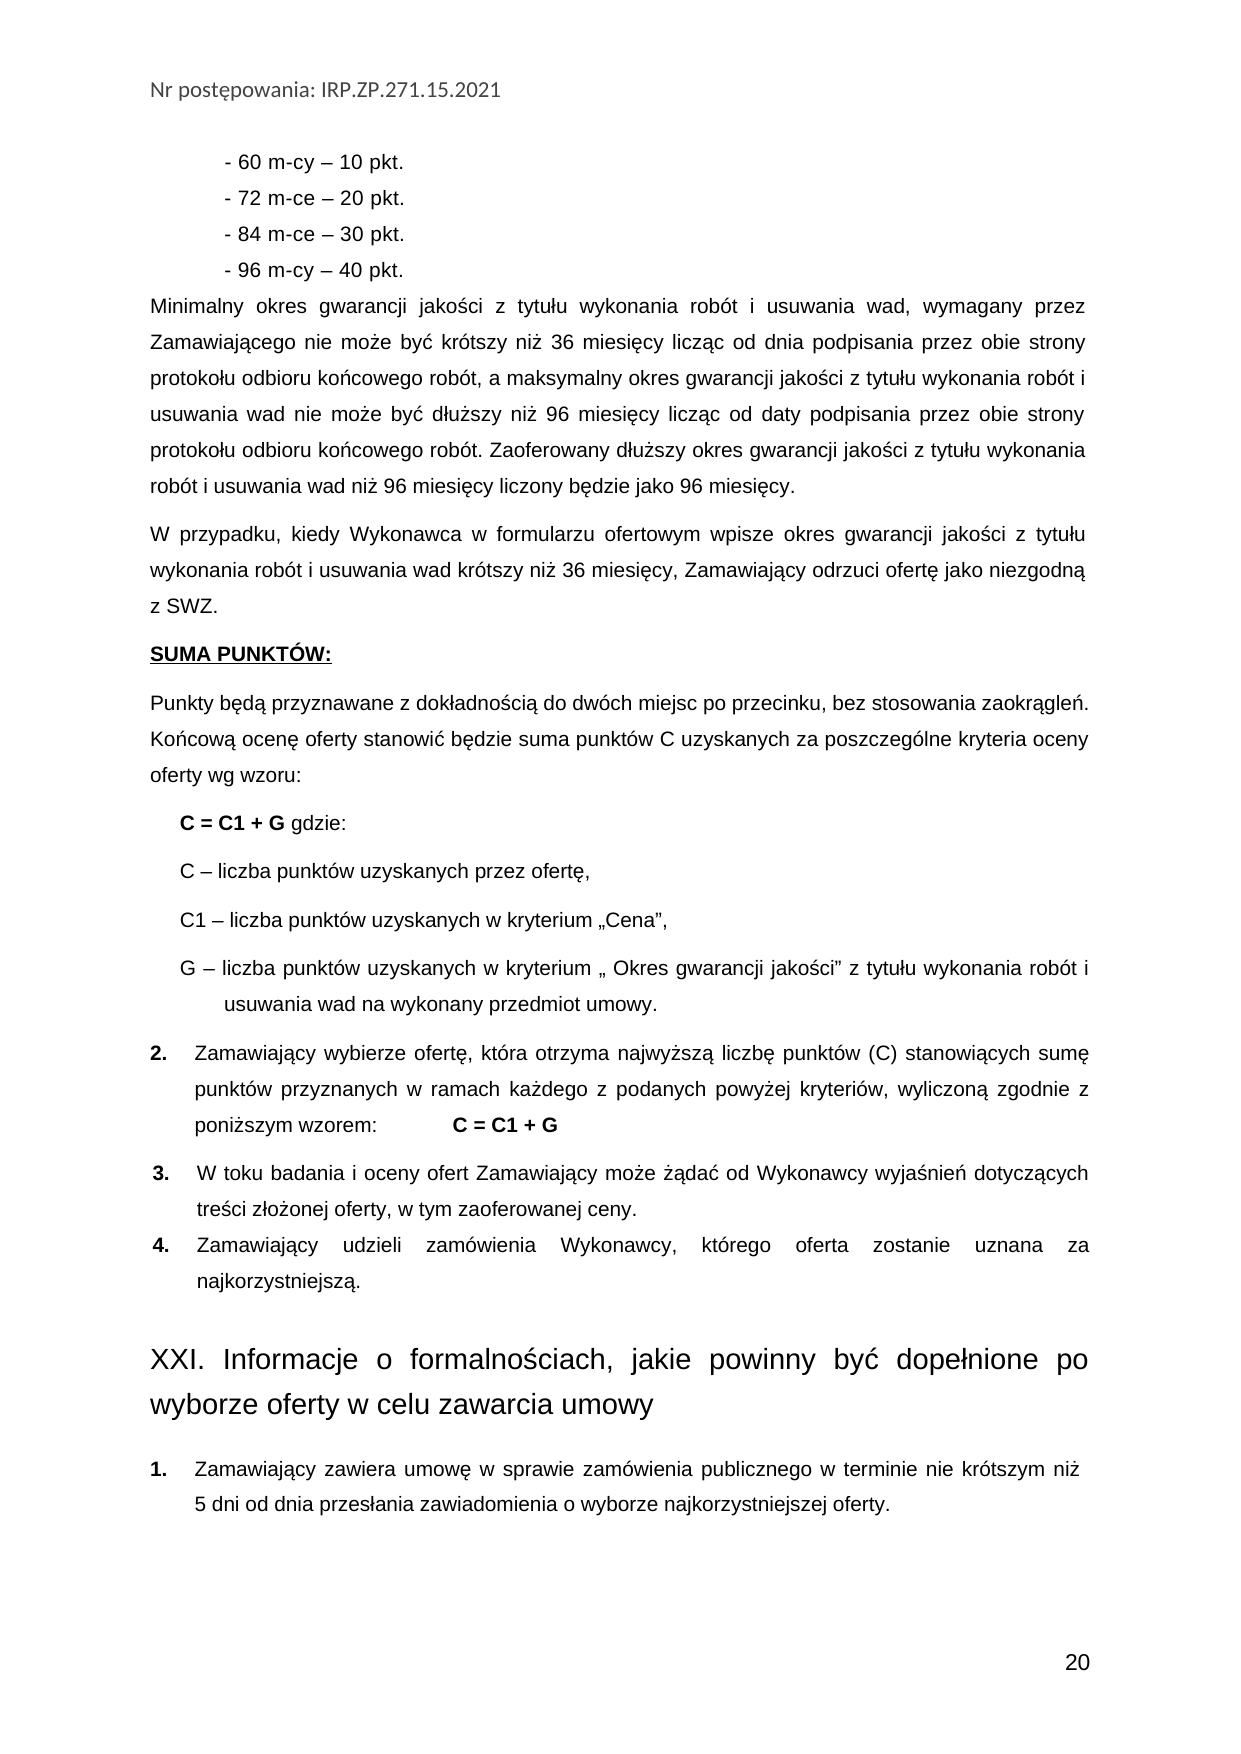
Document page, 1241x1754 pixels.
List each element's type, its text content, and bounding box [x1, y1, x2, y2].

list Zamawiający udzieli zamówienia Wykonawcy, którego oferta zostanie uznana za najkorzystniejszą. [152, 1233, 1090, 1293]
subtitle XXI. Informacje o formalnościach, jakie powinny być dopełnione po wyborze oferty w celu zawarcia umowy [150, 1342, 1090, 1420]
text - 72 m-ce – 20 pkt. [150, 186, 1090, 210]
list Zamawiający wybierze ofertę, która otrzyma najwyższą liczbę punktów (C) stanowiących sumę punktów przyznanych w ramach każdego z podanych powyżej kryteriów, wyliczoną zgodnie z poniższym wzorem: C = C1 + G [150, 1041, 1090, 1136]
text G – liczba punktów uzyskanych w kryterium „ Okres gwarancji jakości” z tytułu wykonania robót i usuwania wad na wykonany przedmiot umowy. [179, 956, 1090, 1016]
list W toku badania i oceny ofert Zamawiający może żądać od Wykonawcy wyjaśnień dotyczących treści złożonej oferty, w tym zaoferowanej ceny. [152, 1161, 1090, 1221]
text Minimalny okres gwarancji jakości z tytułu wykonania robót i usuwania wad, wymagany przez Zamawiającego nie może być krótszy niż 36 miesięcy licząc od dnia podpisania przez obie strony protokołu odbioru końcowego robót, a maksymalny okres gwarancji jakości z tytułu wykonania robót i usuwania wad nie może być dłuższy niż 96 miesięcy licząc od daty podpisania przez obie strony protokołu odbioru końcowego robót. Zaoferowany dłuższy okres gwarancji jakości z tytułu wykonania robót i usuwania wad niż 96 miesięcy liczony będzie jako 96 miesięcy. [150, 294, 1087, 497]
text C1 – liczba punktów uzyskanych w kryterium „Cena”, [179, 908, 1090, 932]
text W przypadku, kiedy Wykonawca w formularzu ofertowym wpisze okres gwarancji jakości z tytułu wykonania robót i usuwania wad krótszy niż 36 miesięcy, Zamawiający odrzuci ofertę jako niezgodną z SWZ. [150, 522, 1087, 618]
text - 60 m-cy – 10 pkt. [150, 150, 1090, 174]
text Punkty będą przyznawane z dokładnością do dwóch miejsc po przecinku, bez stosowania zaokrągleń. Końcową ocenę oferty stanowić będzie suma punktów C uzyskanych za poszczególne kryteria oceny oferty wg wzoru: [150, 691, 1090, 786]
text - 96 m-cy – 40 pkt. [150, 258, 1090, 282]
text C = C1 + G gdzie: [179, 811, 1090, 835]
text SUMA PUNKTÓW: [150, 642, 1090, 666]
text 1. Zamawiający zawiera umowę w sprawie zamówienia publicznego w terminie nie krótszym niż 5 dni od dnia przesłania zawiadomienia o wyborze najkorzystniejszej oferty. [150, 1456, 1090, 1516]
text C – liczba punktów uzyskanych przez ofertę, [179, 859, 1090, 883]
text - 84 m-ce – 30 pkt. [150, 222, 1090, 246]
